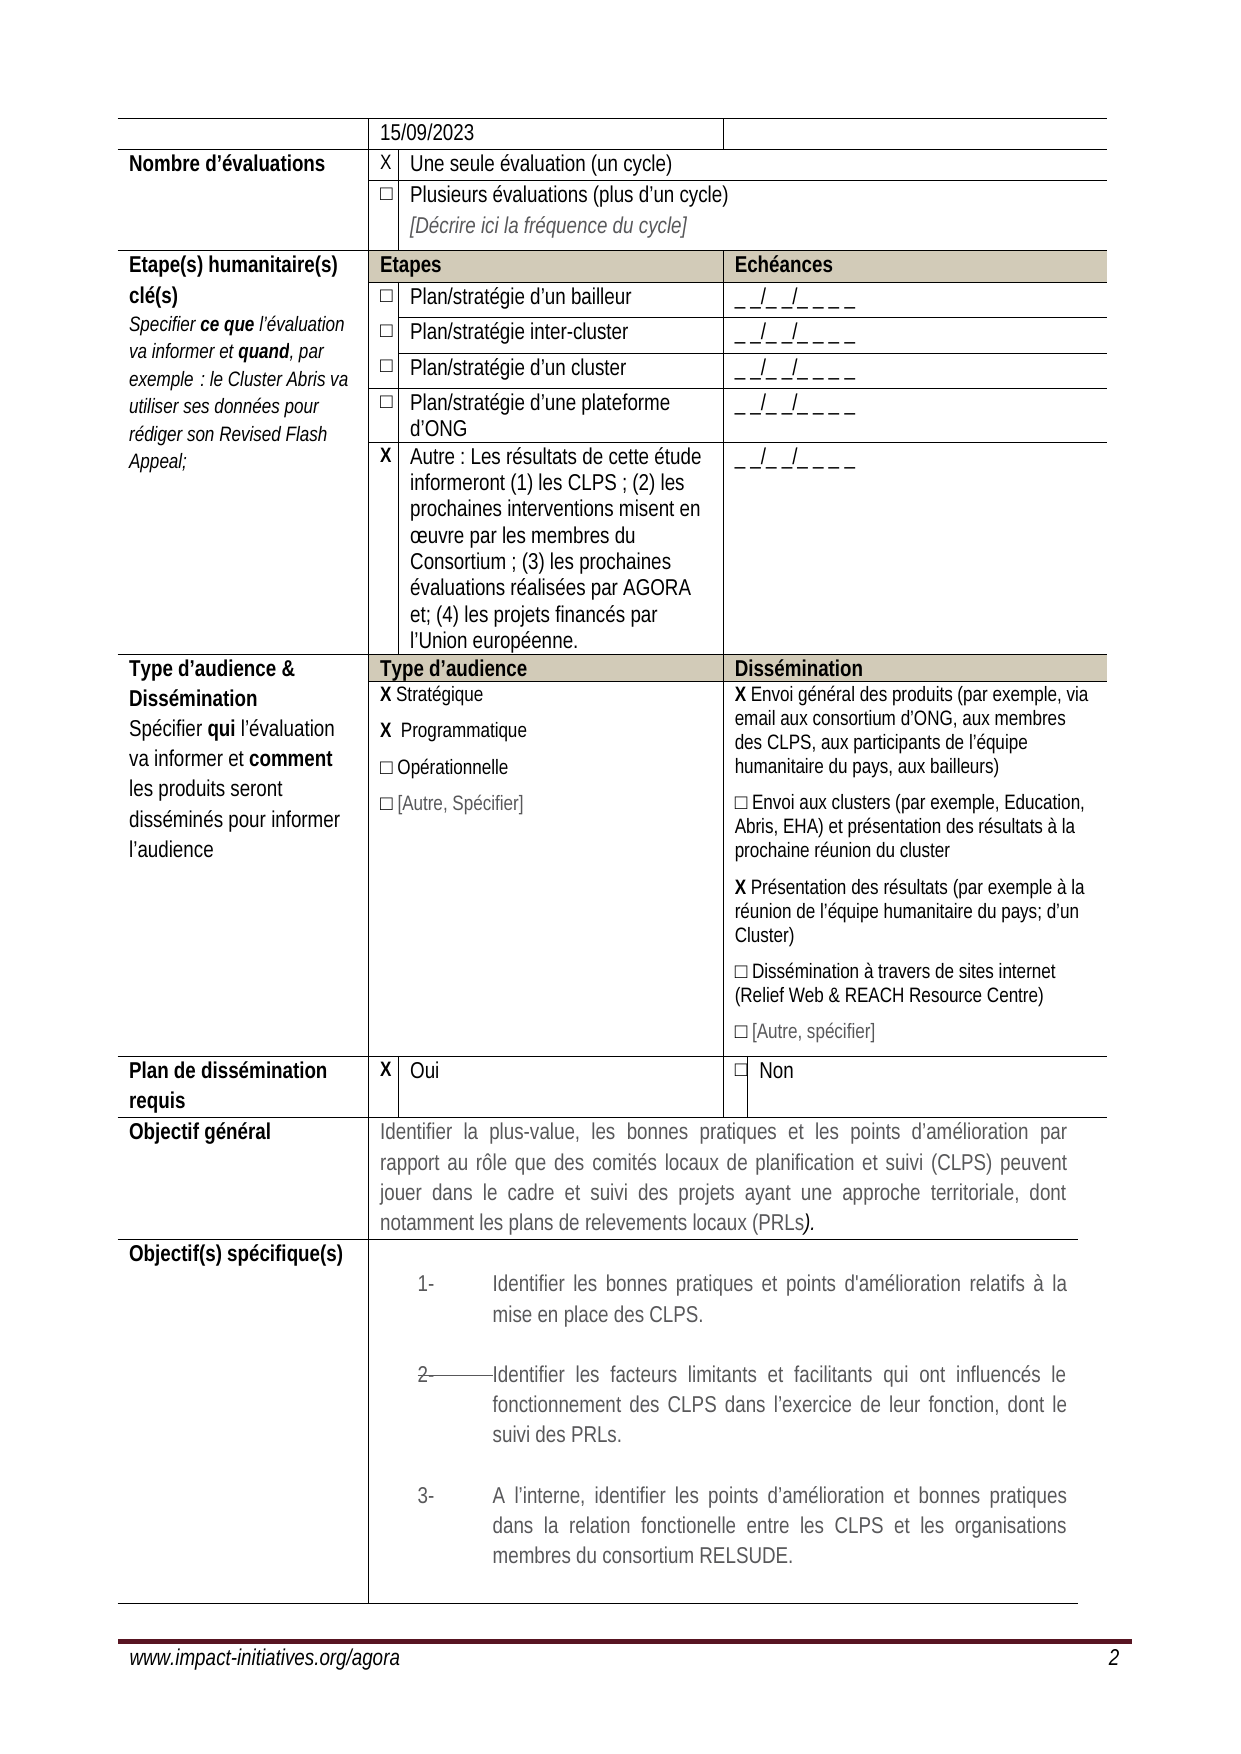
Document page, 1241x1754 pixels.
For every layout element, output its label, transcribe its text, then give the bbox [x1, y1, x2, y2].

table_cell _ _/_ _/_ _ _ _ [724, 389, 1107, 442]
table_cell [724, 119, 1107, 149]
table_cell □ [369, 181, 398, 250]
table_cell Non [748, 1057, 1107, 1117]
table_cell Objectif général [118, 1118, 368, 1239]
table_cell Plan de dissémination requis [118, 1057, 368, 1117]
table_cell _ _/_ _/_ _ _ _ [724, 318, 1107, 352]
table_cell Etape(s) humanitaire(s) clé(s) Specifier ce que l’évaluation va informer et quand, par exemple : le Cluster Abris va utiliser ses données pour rédiger son Revised Flash Appeal; [118, 251, 368, 653]
table_cell □ [369, 353, 398, 388]
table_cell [369, 119, 723, 149]
table_cell Plan/stratégie d’une plateforme d’ONG [467, 389, 723, 442]
table_cell Etapes [369, 251, 723, 282]
table_cell Plusieurs évaluations (plus d’un cycle) [Décrire ici la fréquence du cycle] [399, 181, 1107, 250]
table_cell X [369, 150, 398, 180]
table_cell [369, 1240, 1078, 1603]
table_cell X [369, 443, 398, 653]
table_cell Dissémination [724, 655, 1107, 681]
table_cell Plan/stratégie d’un bailleur [399, 283, 723, 317]
table_cell _ _/_ _/_ _ _ _ [724, 283, 1107, 317]
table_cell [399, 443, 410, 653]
table_cell _ _/_ _/_ _ _ _ [724, 354, 1107, 388]
table_cell X Stratégique X Programmatique □ Opérationnelle □ [Autre, Spécifier] [369, 682, 723, 1056]
table_cell Type d’audience [369, 655, 723, 681]
table_cell Plan/stratégie d’un cluster [399, 354, 723, 388]
table_cell Plan/stratégie inter-cluster [399, 318, 723, 352]
table_cell X [369, 1057, 398, 1117]
table_cell X Envoi général des produits (par exemple, via email aux consortium d’ONG, aux membres des CLPS, aux participants de l’équipe humanitaire du pays, aux bailleurs) □ Envoi aux clusters (par exemple, Education, Abris, EHA) et présentation des résultats à la prochaine réunion du cluster X Présentation des résultats (par exemple à la réunion de l’équipe humanitaire du pays; d’un Cluster) □ Dissémination à travers de sites internet (Relief Web & REACH Resource Centre) □ [Autre, spécifier] [724, 682, 1107, 1056]
table_cell □ [724, 1057, 747, 1117]
table_cell Une seule évaluation (un cycle) [399, 150, 1107, 180]
table_cell Autre : Les résultats de cette étude informeront (1) les CLPS ; (2) les prochaines interventions misent en œuvre par les membres du Consortium ; (3) les prochaines évaluations réalisées par AGORA et; (4) les projets financés par l’Union européenne. [578, 443, 723, 653]
table_cell □ [369, 389, 398, 442]
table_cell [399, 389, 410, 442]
table_cell Oui [399, 1057, 723, 1117]
table_cell □ [369, 283, 398, 317]
table_cell □ [369, 317, 398, 352]
table_cell Echéances [724, 251, 1107, 282]
table_cell _ _/_ _/_ _ _ _ [724, 443, 1107, 653]
table_cell Identifier la plus-value, les bonnes pratiques et les points d’amélioration par rapport au rôle que des comités locaux de planification et suivi (CLPS) peuvent jouer dans le cadre et suivi des projets ayant une approche territoriale, dont notamment les plans de relevements locaux (PRLs). [369, 1118, 1078, 1239]
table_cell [118, 1240, 368, 1603]
table_cell Type d’audience & Dissémination Spécifier qui l’évaluation va informer et comment les produits seront disséminés pour informer l’audience [118, 655, 368, 1056]
table_cell Nombre d’évaluations [118, 150, 368, 250]
